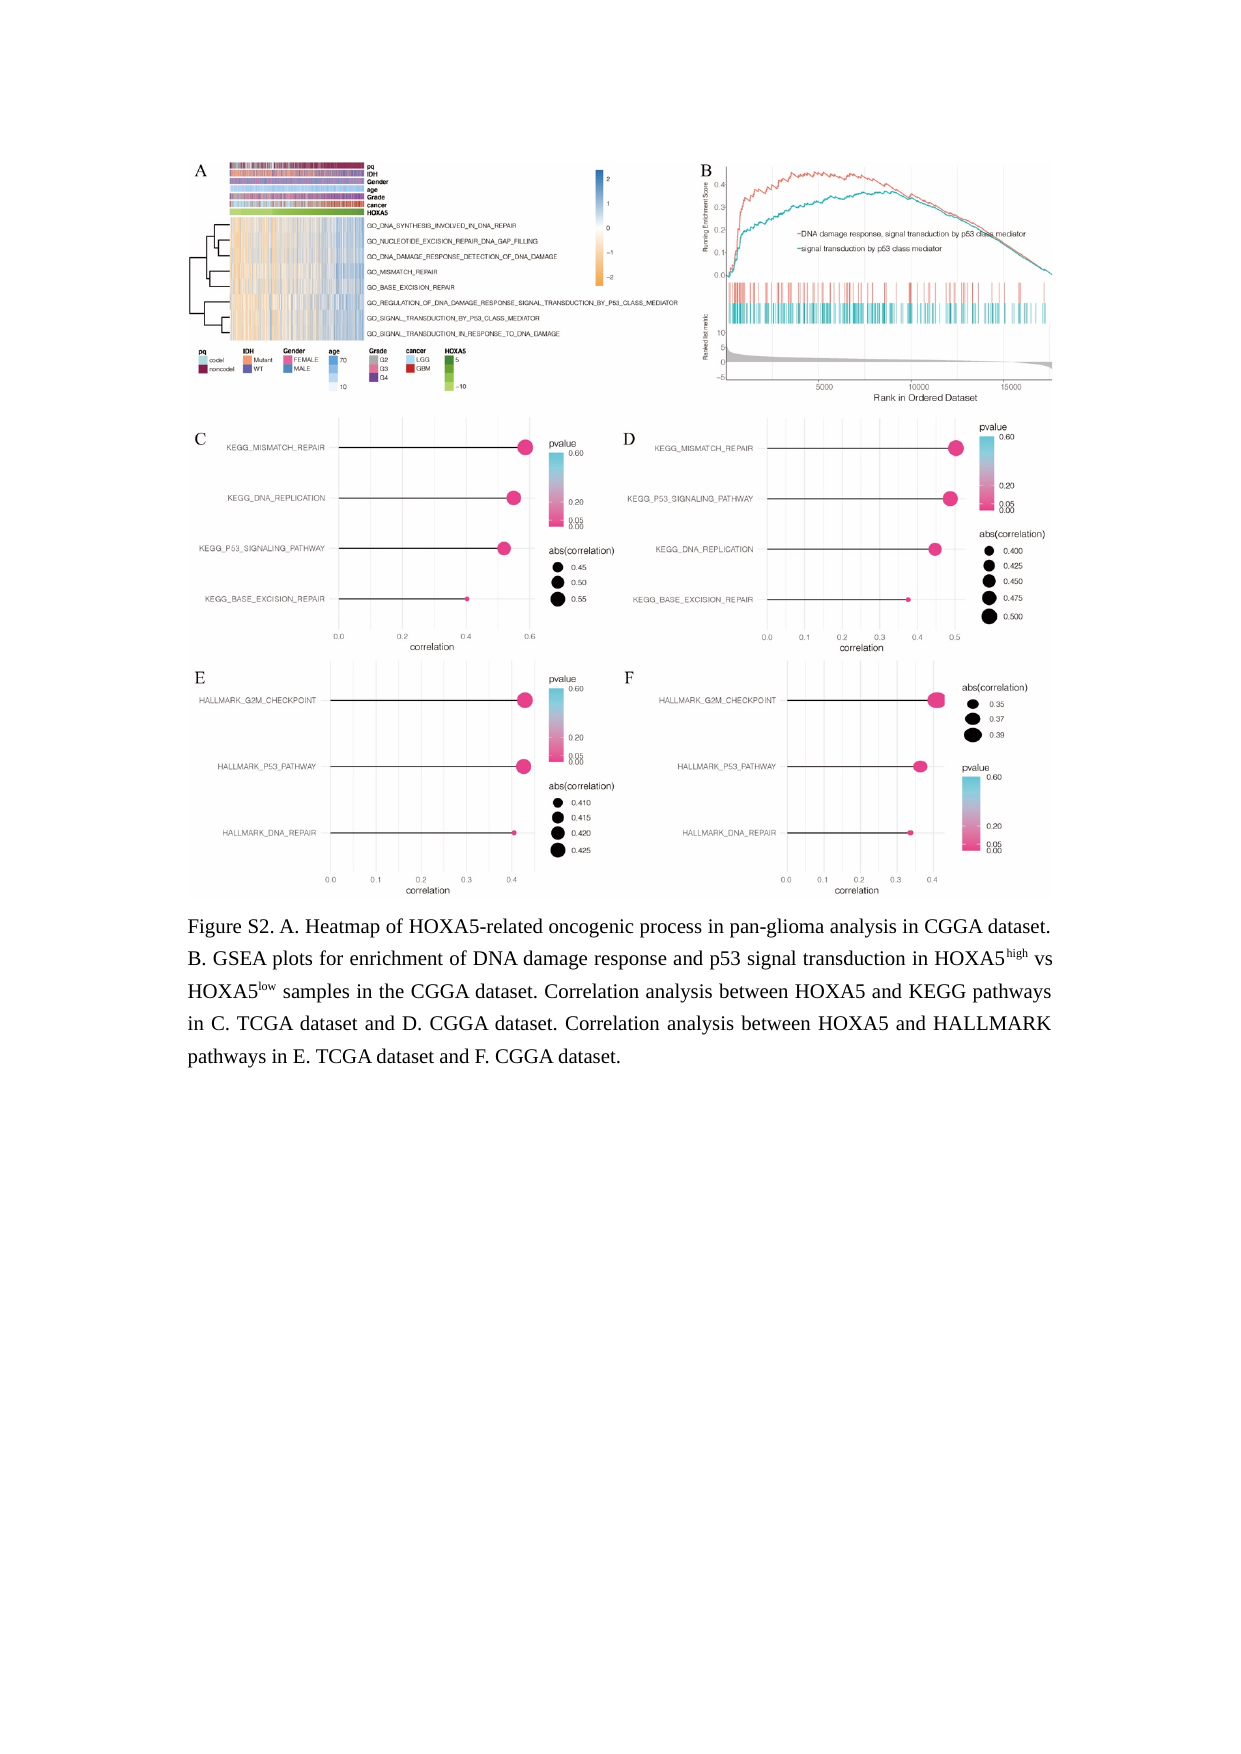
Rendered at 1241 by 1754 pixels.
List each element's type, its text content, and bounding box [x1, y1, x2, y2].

text Figure S2. A. Heatmap of HOXA5-related oncogenic process in pan-glioma analysis in CGGA dataset. B. GSEA plots for enrichment of DNA damage response and p53 signal transduction in HOXA5high vs HOXA5low samples in the CGGA dataset. Correlation analysis between HOXA5 and KEGG pathways in C. TCGA dataset and D. CGGA dataset. Correlation analysis between HOXA5 and HALLMARK pathways in E. TCGA dataset and F. CGGA dataset. [187, 909, 1053, 1072]
picture [187, 162, 1053, 900]
